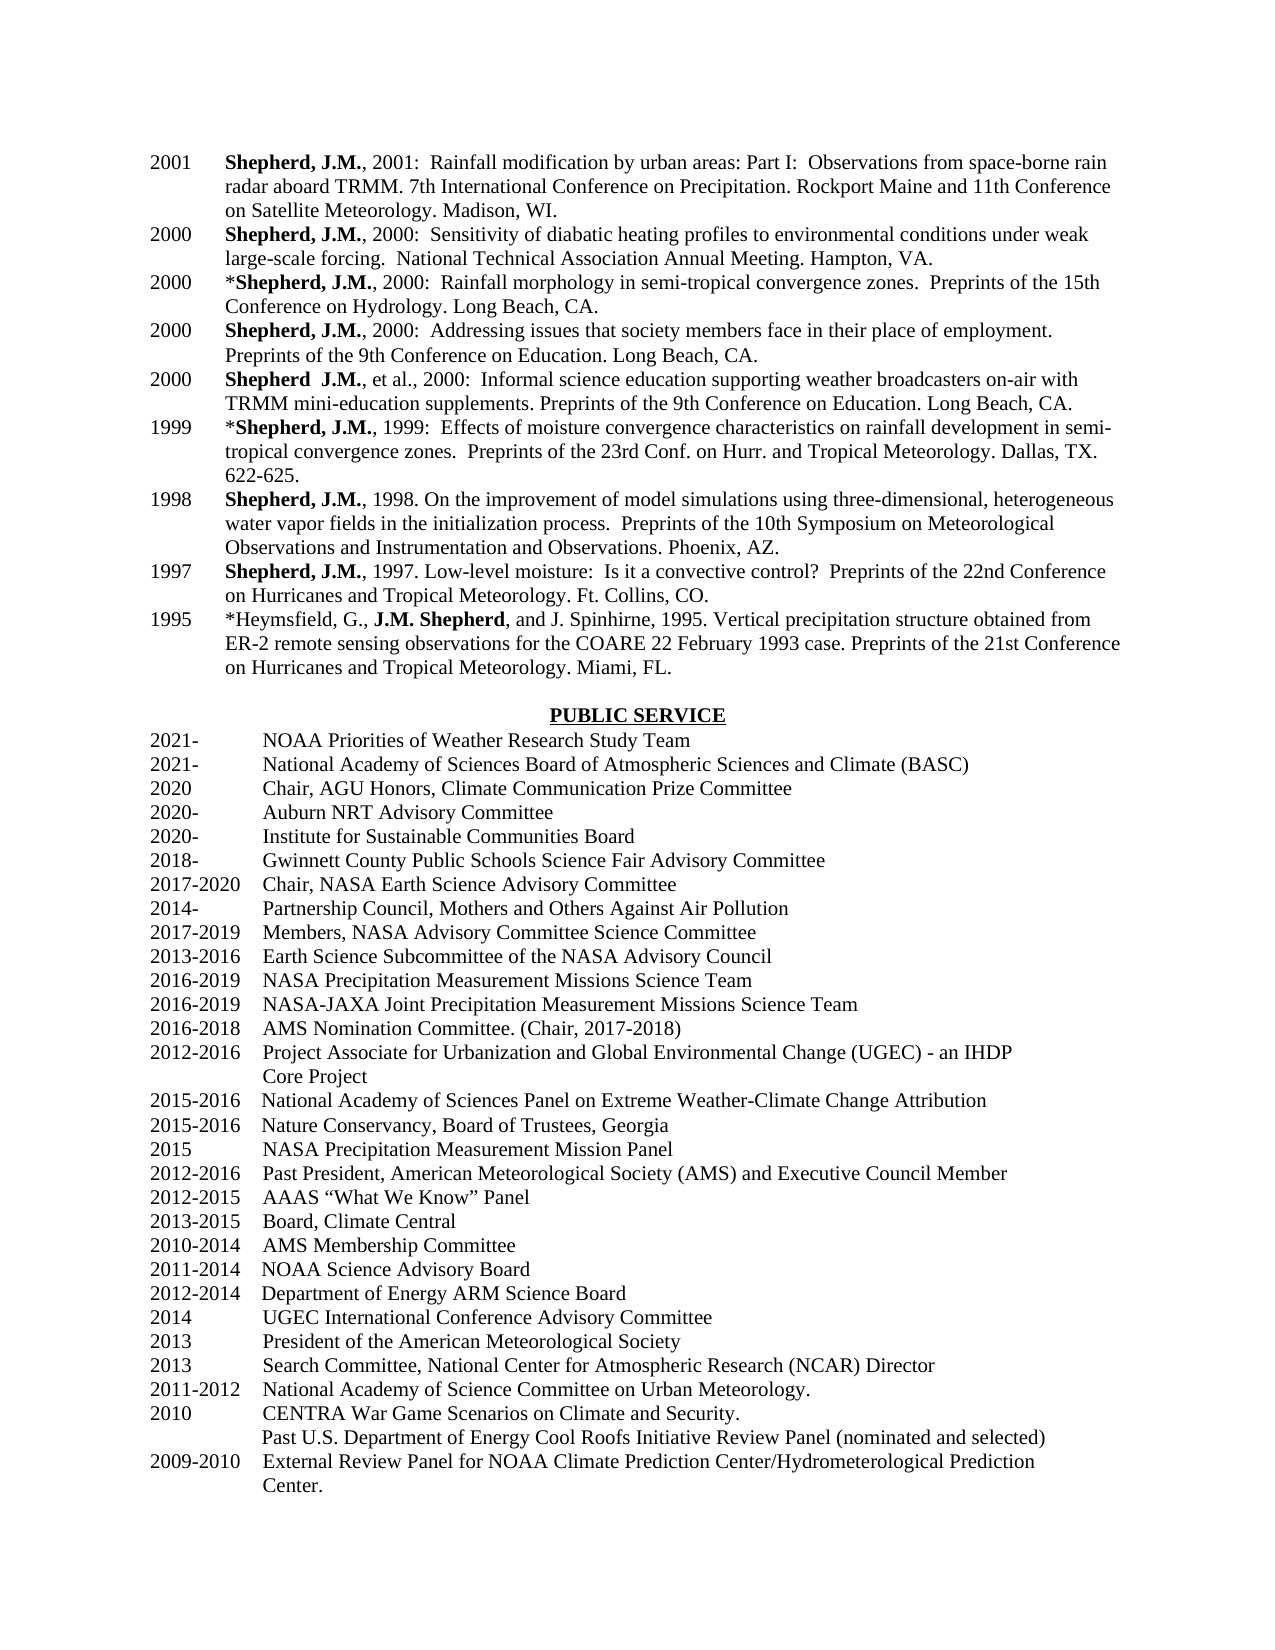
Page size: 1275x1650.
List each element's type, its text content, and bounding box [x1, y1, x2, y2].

text 2000 Shepherd J.M., et al., 2000: Informal science education supporting weather broadcasters on-air with TRMM mini-education supplements. Preprints of the 9th Conference on Education. Long Beach, CA. [150, 367, 1125, 415]
text PUBLIC SERVICE [150, 703, 1125, 727]
text 2011-2014 NOAA Science Advisory Board [150, 1257, 1125, 1281]
text 2013-2015 Board, Climate Central [150, 1209, 1125, 1233]
text 2013 President of the American Meteorological Society [150, 1329, 1125, 1353]
text 2011-2012 National Academy of Science Committee on Urban Meteorology. [150, 1377, 1125, 1401]
text 2009-2010 External Review Panel for NOAA Climate Prediction Center/Hydrometerological Prediction [150, 1449, 1125, 1473]
text 1995 *Heymsfield, G., J.M. Shepherd, and J. Spinhirne, 1995. Vertical precipitation structure obtained from ER-2 remote sensing observations for the COARE 22 February 1993 case. Preprints of the 21st Conference on Hurricanes and Tropical Meteorology. Miami, FL. [150, 607, 1125, 679]
text 2013-2016 Earth Science Subcommittee of the NASA Advisory Council [150, 944, 1125, 968]
text 2000 Shepherd, J.M., 2000: Addressing issues that society members face in their place of employment. Preprints of the 9th Conference on Education. Long Beach, CA. [150, 318, 1125, 367]
text 2001 Shepherd, J.M., 2001: Rainfall modification by urban areas: Part I: Observations from space-borne rain radar aboard TRMM. 7th International Conference on Precipitation. Rockport Maine and 11th Conference on Satellite Meteorology. Madison, WI. [150, 150, 1125, 222]
text 2014- Partnership Council, Mothers and Others Against Air Pollution [150, 896, 1125, 920]
text Center. [225, 1473, 1125, 1497]
text 2020 Chair, AGU Honors, Climate Communication Prize Committee [150, 776, 1125, 800]
text 2012-2016 Past President, American Meteorological Society (AMS) and Executive Council Member [150, 1161, 1125, 1185]
text 2021- National Academy of Sciences Board of Atmospheric Sciences and Climate (BASC) [150, 752, 1125, 776]
text 2014 UGEC International Conference Advisory Committee [150, 1305, 1125, 1329]
text 2017-2019 Members, NASA Advisory Committee Science Committee [150, 920, 1125, 944]
text 1998 Shepherd, J.M., 1998. On the improvement of model simulations using three-dimensional, heterogeneous water vapor fields in the initialization process. Preprints of the 10th Symposium on Meteorological Observations and Instrumentation and Observations. Phoenix, AZ. [150, 487, 1125, 559]
text 2020- Institute for Sustainable Communities Board [150, 824, 1125, 848]
text 2012-2014 Department of Energy ARM Science Board [150, 1281, 1125, 1305]
text Past U.S. Department of Energy Cool Roofs Initiative Review Panel (nominated and selected) [150, 1425, 1125, 1449]
text 2016-2019 NASA-JAXA Joint Precipitation Measurement Missions Science Team [150, 992, 1125, 1016]
text 2018- Gwinnett County Public Schools Science Fair Advisory Committee [150, 848, 1125, 872]
text 2017-2020 Chair, NASA Earth Science Advisory Committee [150, 872, 1125, 896]
text 2016-2019 NASA Precipitation Measurement Missions Science Team [150, 968, 1125, 992]
text 2015-2016 National Academy of Sciences Panel on Extreme Weather-Climate Change Attribution [150, 1088, 1125, 1112]
text 2000 *Shepherd, J.M., 2000: Rainfall morphology in semi-tropical convergence zones. Preprints of the 15th Conference on Hydrology. Long Beach, CA. [150, 270, 1125, 318]
text 2020- Auburn NRT Advisory Committee [150, 800, 1125, 824]
text 2000 Shepherd, J.M., 2000: Sensitivity of diabatic heating profiles to environmental conditions under weak large-scale forcing. National Technical Association Annual Meeting. Hampton, VA. [150, 222, 1125, 270]
text 1999 *Shepherd, J.M., 1999: Effects of moisture convergence characteristics on rainfall development in semi-tropical convergence zones. Preprints of the 23rd Conf. on Hurr. and Tropical Meteorology. Dallas, TX. 622-625. [150, 415, 1125, 487]
text 2010-2014 AMS Membership Committee [150, 1233, 1125, 1257]
text 2012-2015 AAAS “What We Know” Panel [150, 1185, 1125, 1209]
text 2015 NASA Precipitation Measurement Mission Panel [150, 1137, 1125, 1161]
text Core Project [225, 1064, 1125, 1088]
text 2021- NOAA Priorities of Weather Research Study Team [150, 727, 1125, 752]
text 2013 Search Committee, National Center for Atmospheric Research (NCAR) Director [150, 1353, 1125, 1377]
text 2015-2016 Nature Conservancy, Board of Trustees, Georgia [150, 1112, 1125, 1137]
text 1997 Shepherd, J.M., 1997. Low-level moisture: Is it a convective control? Preprints of the 22nd Conference on Hurricanes and Tropical Meteorology. Ft. Collins, CO. [150, 559, 1125, 607]
text 2012-2016 Project Associate for Urbanization and Global Environmental Change (UGEC) - an IHDP [150, 1040, 1125, 1064]
text 2016-2018 AMS Nomination Committee. (Chair, 2017-2018) [150, 1016, 1125, 1040]
text 2010 CENTRA War Game Scenarios on Climate and Security. [150, 1401, 1125, 1425]
